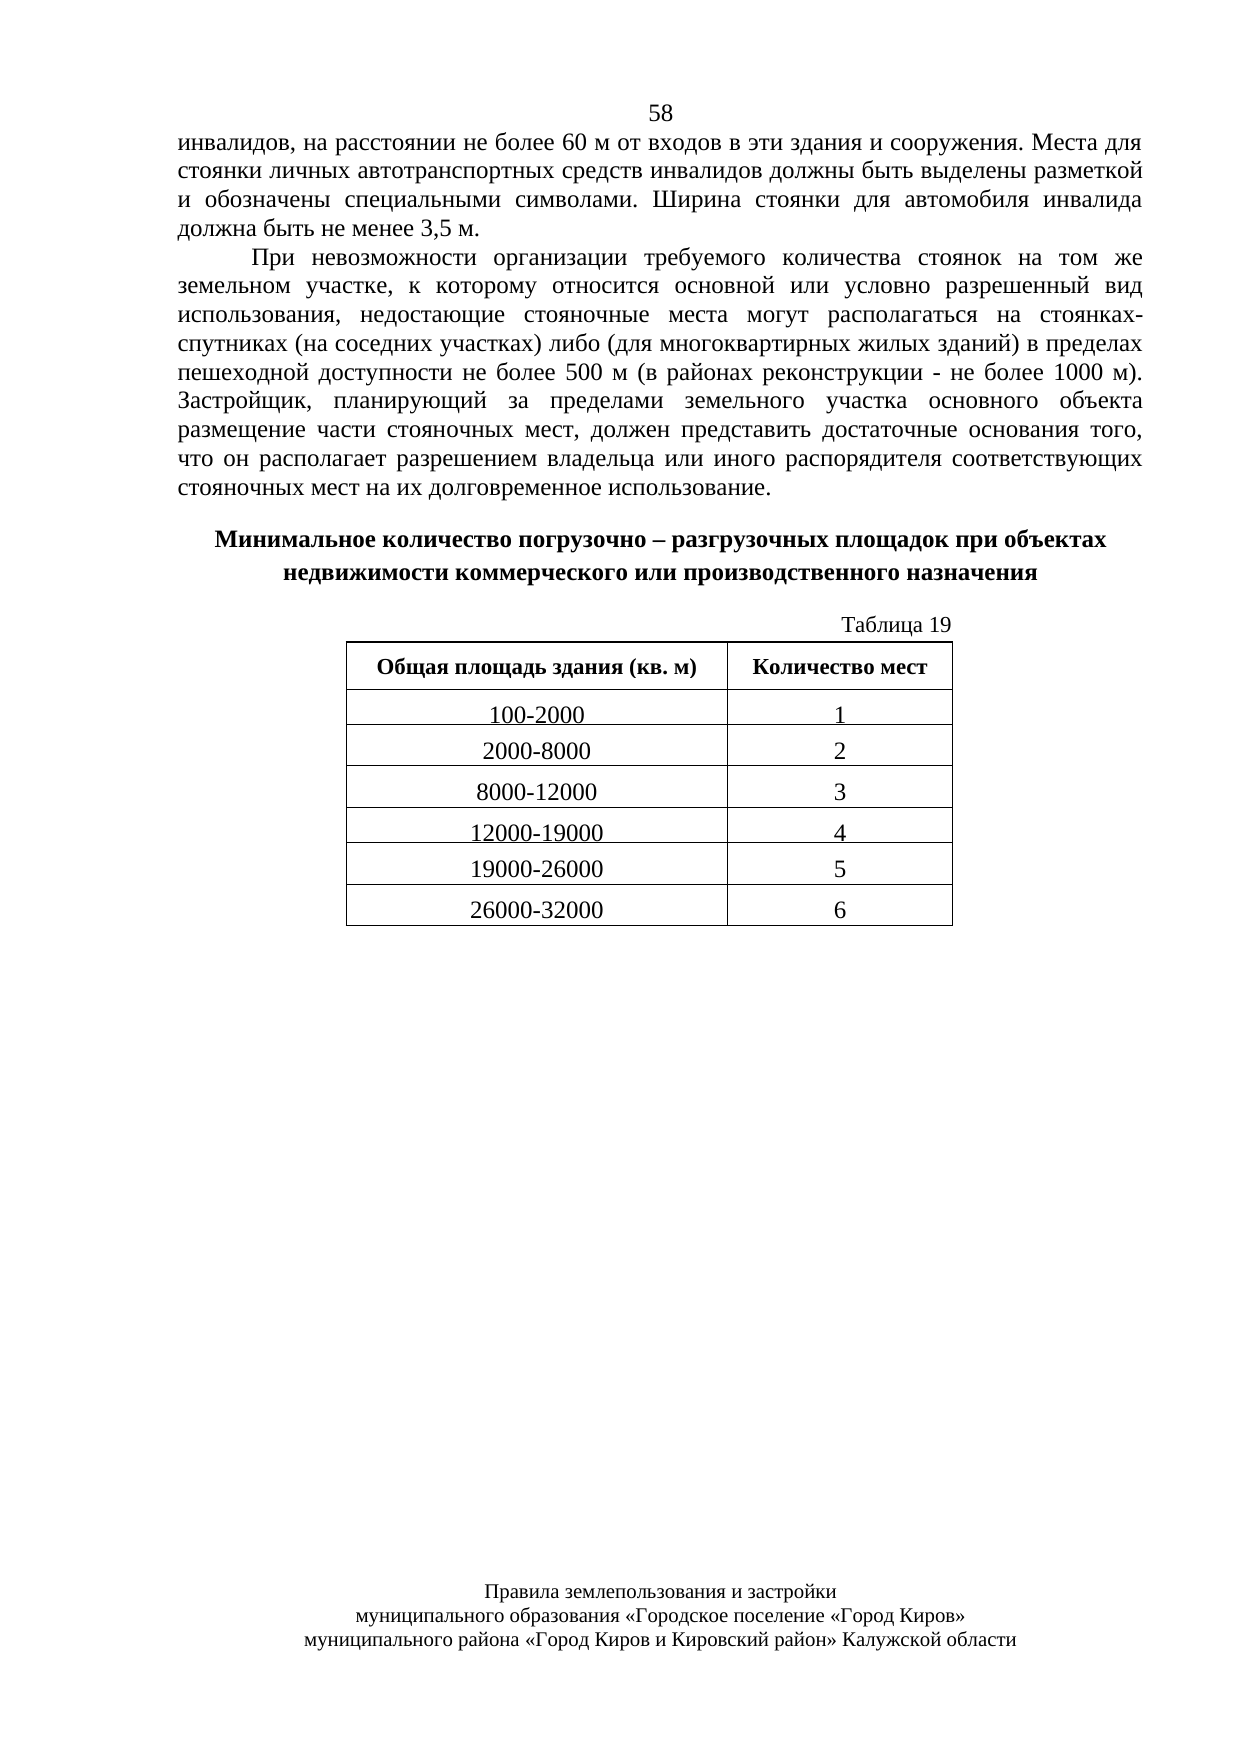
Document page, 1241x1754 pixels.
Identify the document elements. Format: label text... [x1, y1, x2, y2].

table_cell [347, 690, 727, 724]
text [177, 127, 1144, 242]
text Таблица 19 [767, 611, 1144, 637]
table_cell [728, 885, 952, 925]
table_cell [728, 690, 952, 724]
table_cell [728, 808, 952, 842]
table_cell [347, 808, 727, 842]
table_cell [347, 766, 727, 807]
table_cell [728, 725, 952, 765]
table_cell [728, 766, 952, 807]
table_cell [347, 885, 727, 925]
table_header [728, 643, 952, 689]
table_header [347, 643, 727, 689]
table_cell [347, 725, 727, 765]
text При невозможности организации требуемого количества стоянок на том же земельном участке, к которому относится основной или условно разрешенный вид использования, недостающие стояночные места могут располагаться на стоянках-спутниках (на соседних участках) либо (для многоквартирных жилых зданий) в пределах пешеходной доступности не более 500 м (в районах реконструкции - не более 1000 м). Застройщик, планирующий за пределами земельного участка основного объекта размещение части стояночных мест, должен представить достаточные основания того, что он располагает разрешением владельца или иного распорядителя соответствующих стояночных мест на их долговременное использование. [177, 242, 1144, 500]
text Минимальное количество погрузочно – разгрузочных площадок при объектах недвижимости коммерческого или производственного назначения [177, 524, 1144, 586]
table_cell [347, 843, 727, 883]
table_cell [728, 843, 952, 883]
